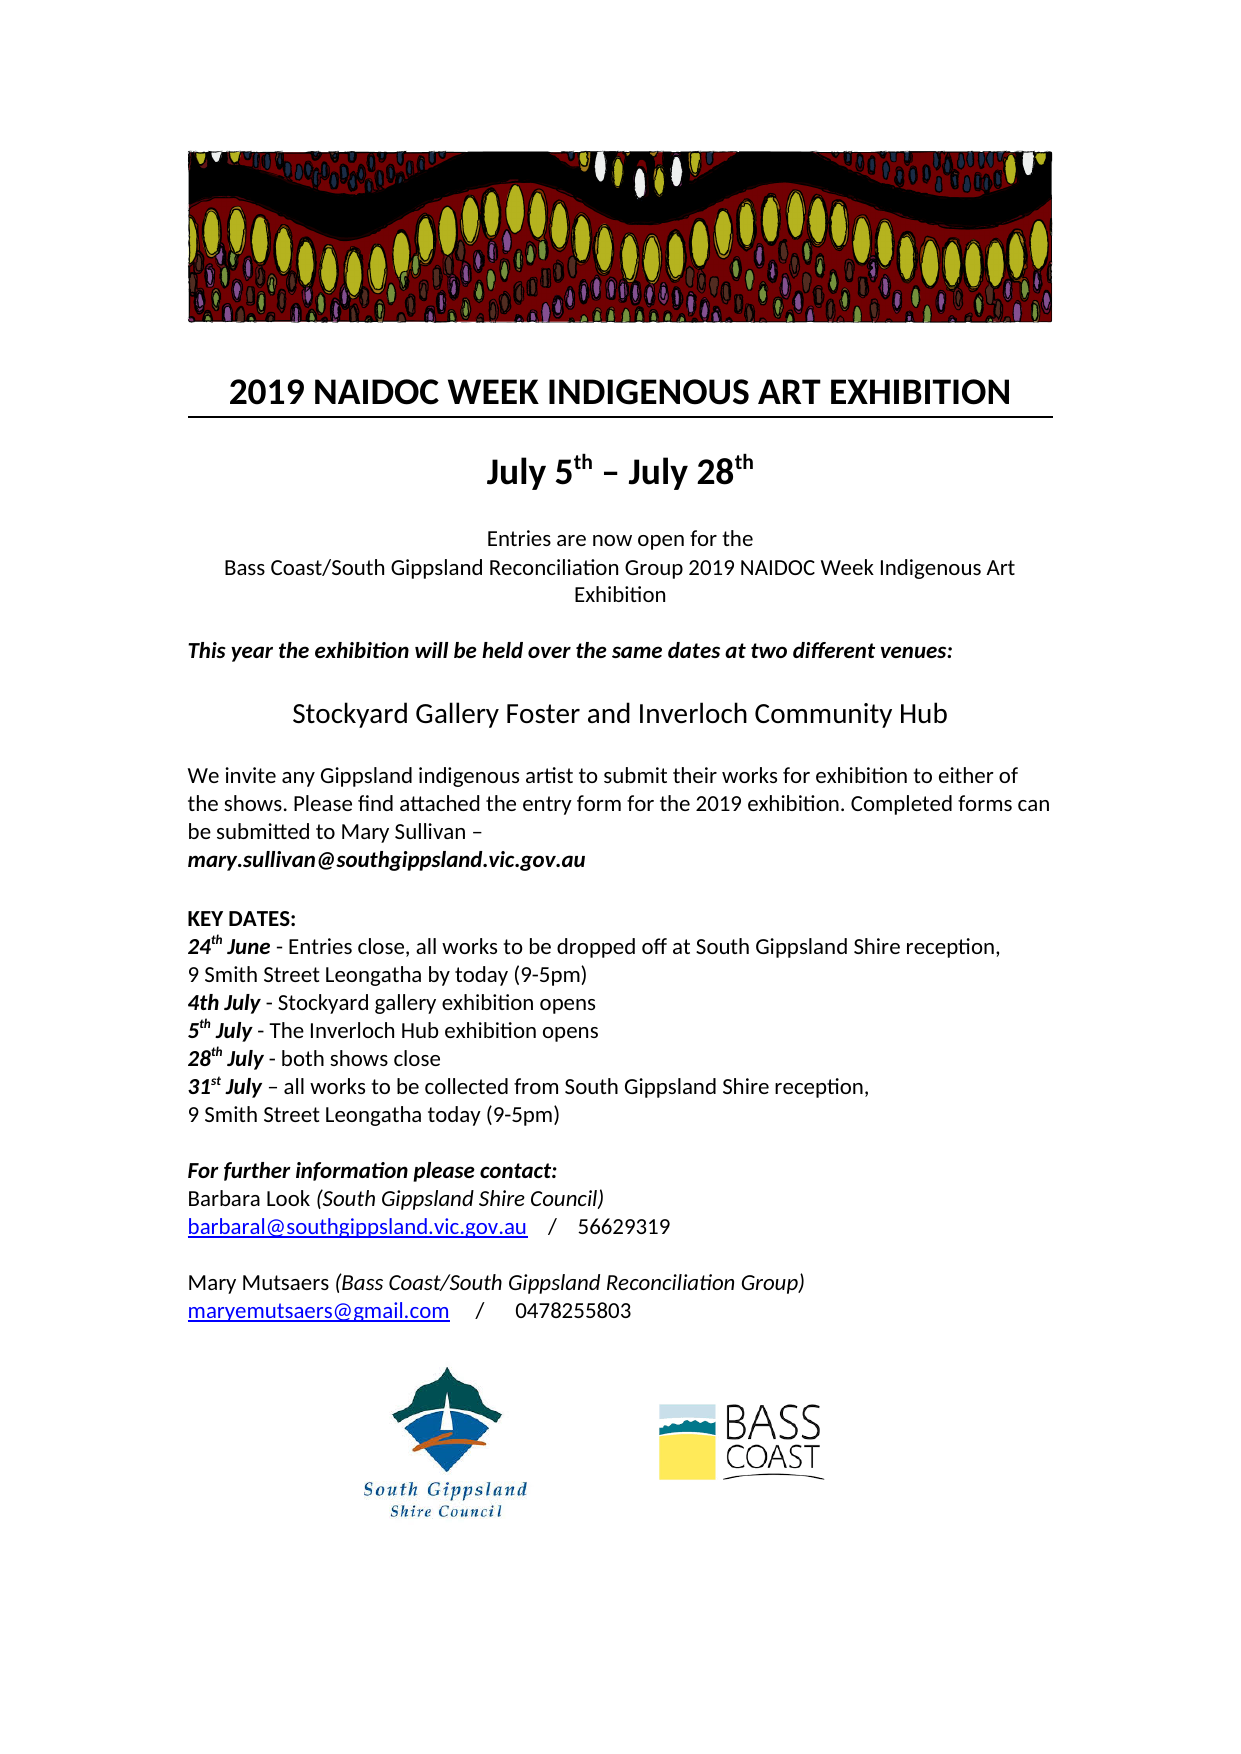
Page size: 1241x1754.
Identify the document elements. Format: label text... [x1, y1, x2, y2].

text 31st July – all works to be collected from South Gippsland Shire reception, [187, 1072, 1053, 1100]
text 9 Smith Street Leongatha by today (9-5pm) [187, 960, 1053, 988]
picture [652, 1352, 832, 1532]
text Mary Mutsaers (Bass Coast/South Gippsland Reconciliation Group) [187, 1268, 1053, 1296]
text 9 Smith Street Leongatha today (9-5pm) [187, 1100, 1053, 1128]
picture [357, 1354, 534, 1532]
text Entries are now open for the [187, 524, 1053, 553]
text 28th July - both shows close [187, 1044, 1053, 1072]
text 24th June - Entries close, all works to be dropped off at South Gippsland Shire reception, [187, 932, 1053, 960]
text Stockyard Gallery Foster and Inverloch Community Hub [187, 695, 1053, 731]
text This year the exhibition will be held over the same dates at two different venues: [187, 637, 1053, 665]
text KEY DATES: [187, 904, 1053, 932]
text 4th July - Stockyard gallery exhibition opens [187, 988, 1053, 1016]
text barbaral@southgippsland.vic.gov.au / 56629319 [187, 1212, 1053, 1240]
text Barbara Look (South Gippsland Shire Council) [187, 1184, 1053, 1212]
text Bass Coast/South Gippsland Reconciliation Group 2019 NAIDOC Week Indigenous Art Exhibition [187, 553, 1053, 609]
text maryemutsaers@gmail.com / 0478255803 [187, 1296, 1053, 1324]
picture [187, 150, 1053, 323]
text 5th July - The Inverloch Hub exhibition opens [187, 1016, 1053, 1044]
text For further information please contact: [187, 1156, 1053, 1184]
text We invite any Gippsland indigenous artist to submit their works for exhibition to either of the shows. Please find attached the entry form for the 2019 exhibition. Completed forms can be submitted to Mary Sullivan – [187, 761, 1053, 845]
text July 5th – July 28th [187, 448, 1053, 494]
text mary.sullivan@southgippsland.vic.gov.au [187, 845, 1053, 873]
text 2019 NAIDOC WEEK INDIGENOUS ART EXHIBITION [187, 368, 1053, 418]
